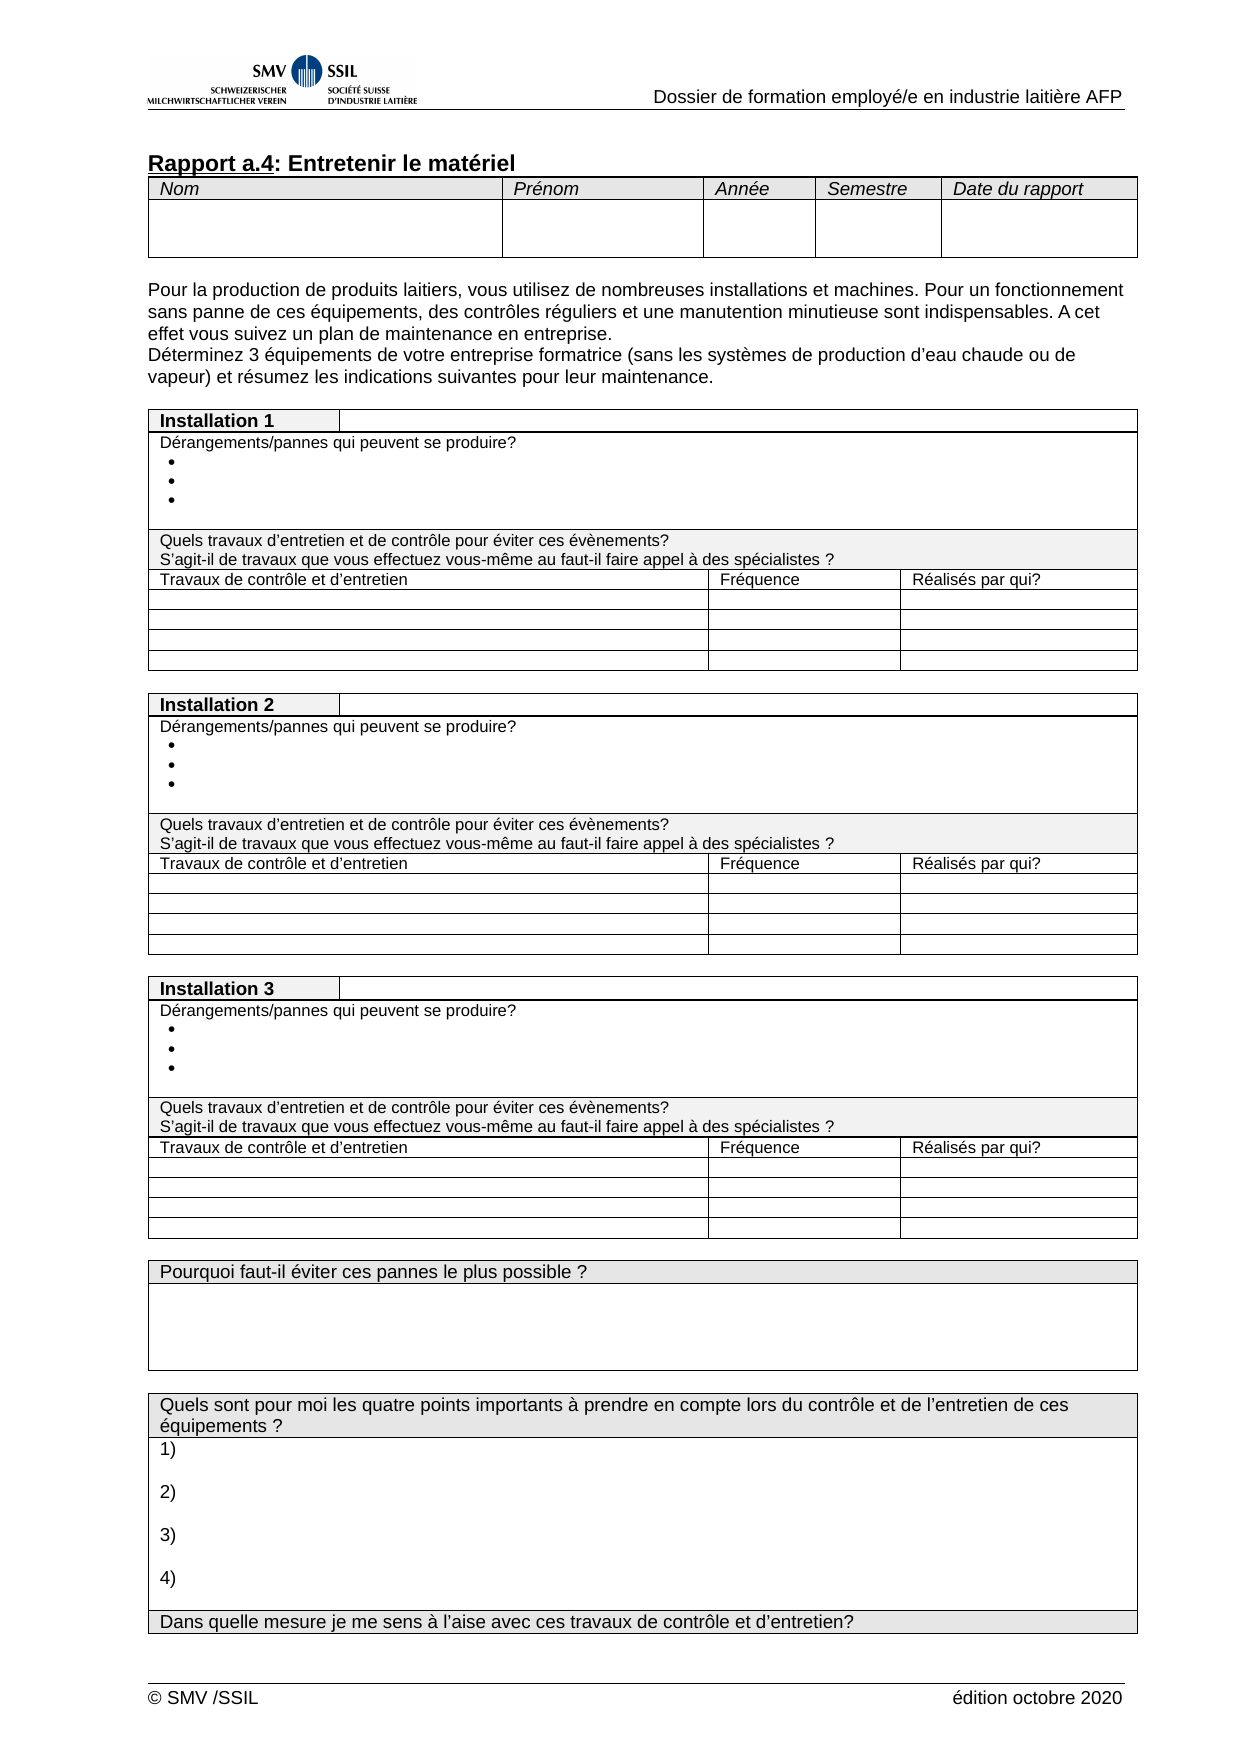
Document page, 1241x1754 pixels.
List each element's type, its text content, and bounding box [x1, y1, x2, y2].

table_cell [149, 200, 502, 257]
table_cell [149, 630, 708, 649]
table_cell [709, 1178, 900, 1197]
table_cell [149, 1198, 708, 1217]
table_cell [149, 1178, 708, 1197]
table_header Pourquoi faut-il éviter ces pannes le plus possible ? [149, 1261, 1137, 1283]
table_cell [901, 1158, 1137, 1177]
table_cell Réalisés par qui? [901, 570, 1137, 589]
table_cell Quels travaux d’entretien et de contrôle pour éviter ces évènements? S’agit-il de travaux que vous effectuez vous-même au faut-il faire appel à des spécialistes ? [149, 1098, 1137, 1136]
table_header [340, 977, 1137, 999]
table_cell [816, 200, 941, 257]
table_cell [149, 935, 708, 954]
table_cell [709, 590, 900, 609]
table_cell [709, 935, 900, 954]
table_cell [901, 1218, 1137, 1237]
table_cell Quels travaux d’entretien et de contrôle pour éviter ces évènements? S’agit-il de travaux que vous effectuez vous-même au faut-il faire appel à des spécialistes ? [149, 814, 1137, 853]
table_cell [709, 630, 900, 649]
table_cell [149, 874, 708, 893]
table_header Dérangements/pannes qui peuvent se produire? [149, 1001, 1137, 1097]
table_cell [709, 914, 900, 933]
picture [147, 55, 417, 104]
table_cell Quels travaux d’entretien et de contrôle pour éviter ces évènements? S’agit-il de travaux que vous effectuez vous-même au faut-il faire appel à des spécialistes ? [149, 530, 1137, 569]
table_cell Travaux de contrôle et d’entretien [149, 854, 708, 873]
table_cell Fréquence [709, 854, 900, 873]
table_cell [149, 1218, 708, 1237]
table_cell [709, 610, 900, 629]
table_header Installation 1 [149, 410, 339, 431]
table_cell Réalisés par qui? [901, 854, 1137, 873]
table_cell [149, 1158, 708, 1177]
table_header Nom [149, 178, 502, 199]
table_header Prénom [503, 178, 703, 199]
table_cell [149, 1438, 1137, 1610]
text Pour la production de produits laitiers, vous utilisez de nombreuses installations et machines. Pour un fonctionnement sans panne de ces équipements, des contrôles réguliers et une manutention minutieuse sont indispensables. A cet effet vous suivez un plan de maintenance en entreprise. [148, 279, 1125, 344]
table_header [340, 694, 1137, 715]
table_cell [149, 610, 708, 629]
table_cell [942, 200, 1137, 257]
table_cell [149, 651, 708, 670]
table_cell [149, 914, 708, 933]
table_cell Dans quelle mesure je me sens à l’aise avec ces travaux de contrôle et d’entretien? [149, 1611, 1137, 1633]
table_cell Travaux de contrôle et d’entretien [149, 1138, 708, 1157]
table_cell [709, 874, 900, 893]
table_cell [901, 630, 1137, 649]
table_cell Réalisés par qui? [901, 1138, 1137, 1157]
table_header Quels sont pour moi les quatre points importants à prendre en compte lors du contrôle et de l’entretien de ces équipements ? [149, 1394, 1137, 1437]
table_header Semestre [816, 178, 941, 199]
table_header Installation 2 [149, 694, 339, 715]
table_cell [901, 914, 1137, 933]
table_cell [709, 1158, 900, 1177]
table_cell [709, 894, 900, 913]
table_cell [901, 894, 1137, 913]
table_cell [149, 1284, 1137, 1370]
table_cell [901, 590, 1137, 609]
table_cell Fréquence [709, 1138, 900, 1157]
table_cell [901, 651, 1137, 670]
table_header Dérangements/pannes qui peuvent se produire? [149, 717, 1137, 813]
table_cell [503, 200, 703, 257]
table_cell [704, 200, 815, 257]
table_cell [901, 1198, 1137, 1217]
table_cell [901, 610, 1137, 629]
table_cell [901, 935, 1137, 954]
table_header Date du rapport [942, 178, 1137, 199]
text Rapport a.4: Entretenir le matériel [148, 150, 1125, 176]
table_header Installation 3 [149, 977, 339, 999]
table_cell [149, 590, 708, 609]
table_cell [901, 1178, 1137, 1197]
table_cell [901, 874, 1137, 893]
table_cell Travaux de contrôle et d’entretien [149, 570, 708, 589]
table_cell [709, 1218, 900, 1237]
table_header Année [704, 178, 815, 199]
text Déterminez 3 équipements de votre entreprise formatrice (sans les systèmes de production d’eau chaude ou de vapeur) et résumez les indications suivantes pour leur maintenance. [148, 344, 1125, 387]
table_header [340, 410, 1137, 431]
table_cell [149, 894, 708, 913]
table_cell [709, 1198, 900, 1217]
table_cell [709, 651, 900, 670]
table_header Dérangements/pannes qui peuvent se produire? [149, 433, 1137, 529]
table_cell Fréquence [709, 570, 900, 589]
